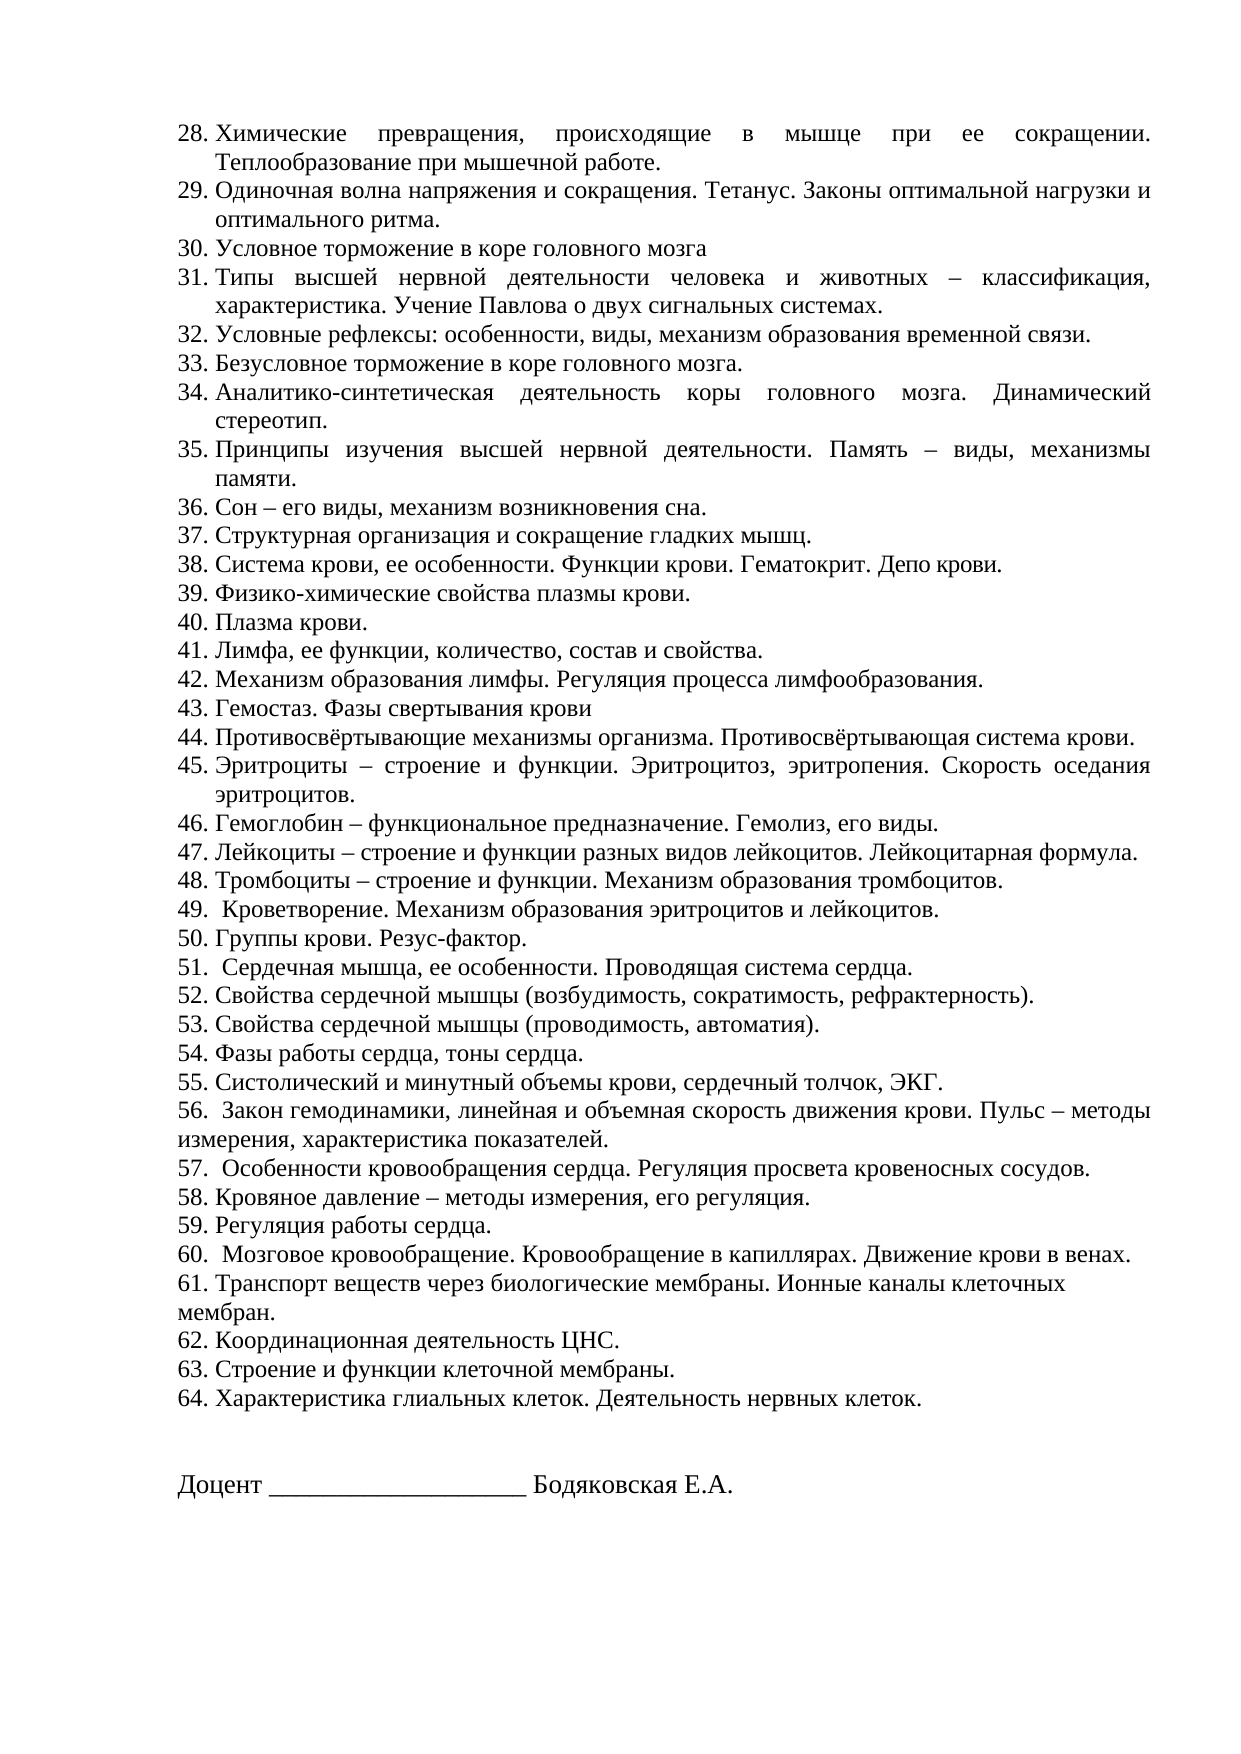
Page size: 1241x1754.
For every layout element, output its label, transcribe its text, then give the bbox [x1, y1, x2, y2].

list Условные рефлексы: особенности, виды, механизм образования временной связи. [177, 319, 1152, 348]
list Эритроциты – строение и функции. Эритроцитоз, эритропения. Скорость оседания эритроцитов. [177, 751, 1152, 808]
list Аналитико-синтетическая деятельность коры головного мозга. Динамический стереотип. [177, 377, 1152, 434]
list Группы крови. Резус-фактор. [177, 923, 1152, 952]
list Особенности кровообращения сердца. Регуляция просвета кровеносных сосудов. [177, 1153, 1152, 1182]
list Химические превращения, происходящие в мышце при ее сокращении. Теплообразование при мышечной работе. [177, 118, 1152, 176]
list Лейкоциты – строение и функции разных видов лейкоцитов. Лейкоцитарная формула. [177, 837, 1152, 866]
list Условное торможение в коре головного мозга [177, 233, 1152, 262]
list Свойства сердечной мышцы (возбудимость, сократимость, рефрактерность). [177, 981, 1152, 1009]
list Гемоглобин – функциональное предназначение. Гемолиз, его виды. [177, 808, 1152, 837]
list Свойства сердечной мышцы (проводимость, автоматия). [177, 1009, 1152, 1038]
list Типы высшей нервной деятельности человека и животных – классификация, характеристика. Учение Павлова о двух сигнальных системах. [177, 262, 1152, 319]
list Принципы изучения высшей нервной деятельности. Память – виды, механизмы памяти. [177, 434, 1152, 492]
list Противосвёртывающие механизмы организма. Противосвёртывающая система крови. [177, 722, 1152, 751]
text 61. Транспорт веществ через биологические мембраны. Ионные каналы клеточных мембран. [177, 1268, 1152, 1326]
list Гемостаз. Фазы свертывания крови [177, 693, 1152, 722]
text 64. Характеристика глиальных клеток. Деятельность нервных клеток. [177, 1383, 1152, 1412]
list Тромбоциты – строение и функции. Механизм образования тромбоцитов. [177, 866, 1152, 894]
list Сердечная мышца, ее особенности. Проводящая система сердца. [177, 952, 1152, 981]
list Кроветворение. Механизм образования эритроцитов и лейкоцитов. [177, 894, 1152, 923]
list Система крови, ее особенности. Функции крови. Гематокрит. Депо крови. [177, 549, 1152, 578]
list Фазы работы сердца, тоны сердца. [177, 1038, 1152, 1067]
list Систолический и минутный объемы крови, сердечный толчок, ЭКГ. [177, 1067, 1152, 1096]
list Сон – его виды, механизм возникновения сна. [177, 492, 1152, 521]
list Регуляция работы сердца. [177, 1211, 1152, 1239]
list Плазма крови. [177, 607, 1152, 636]
list Одиночная волна напряжения и сокращения. Тетанус. Законы оптимальной нагрузки и оптимального ритма. [177, 176, 1152, 233]
list Кровяное давление – методы измерения, его регуляция. [177, 1182, 1152, 1211]
text 63. Строение и функции клеточной мембраны. [177, 1354, 1152, 1383]
list Физико-химические свойства плазмы крови. [177, 578, 1152, 607]
text Доцент ___________________ Бодяковская Е.А. [177, 1468, 1152, 1499]
list Закон гемодинамики, линейная и объемная скорость движения крови. Пульс – методы измерения, характеристика показателей. [177, 1096, 1152, 1153]
list Мозговое кровообращение. Кровообращение в капиллярах. Движение крови в венах. [177, 1239, 1152, 1268]
list Механизм образования лимфы. Регуляция процесса лимфообразования. [177, 664, 1152, 693]
list Лимфа, ее функции, количество, состав и свойства. [177, 636, 1152, 664]
text 62. Координационная деятельность ЦНС. [177, 1326, 1152, 1354]
list Безусловное торможение в коре головного мозга. [177, 348, 1152, 377]
list Структурная организация и сокращение гладких мышц. [177, 521, 1152, 549]
